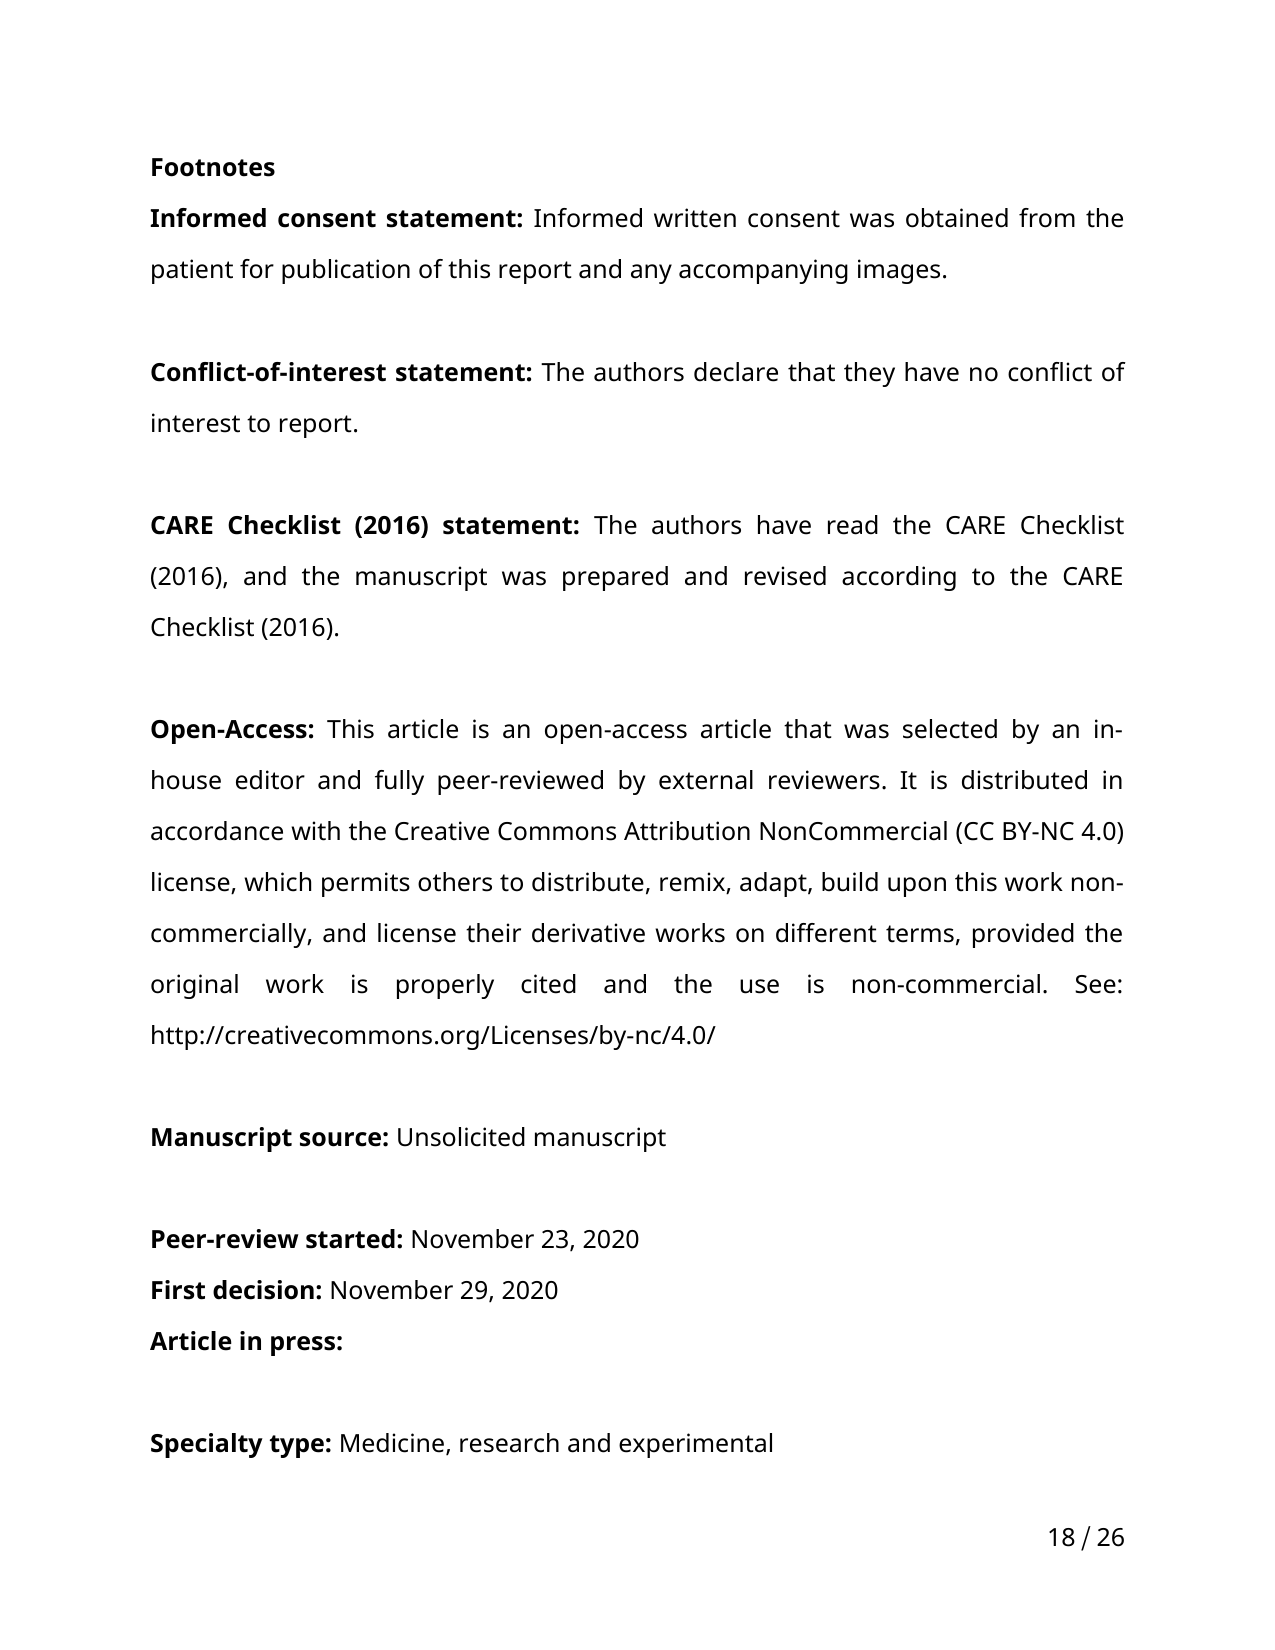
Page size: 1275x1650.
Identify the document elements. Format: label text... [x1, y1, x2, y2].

text CARE Checklist (2016) statement: The authors have read the CARE Checklist (2016), and the manuscript was prepared and revised according to the CARE Checklist (2016). [150, 507, 1125, 643]
text Informed consent statement: Informed written consent was obtained from the patient for publication of this report and any accompanying images. [150, 201, 1125, 286]
text Specialty type: Medicine, research and experimental [150, 1426, 1125, 1460]
text First decision: November 29, 2020 [150, 1273, 1125, 1307]
text Peer-review started: November 23, 2020 [150, 1222, 1125, 1256]
text Article in press: [150, 1324, 1125, 1358]
text Manuscript source: Unsolicited manuscript [150, 1120, 1125, 1154]
text Open-Access: This article is an open-access article that was selected by an in-house editor and fully peer-reviewed by external reviewers. It is distributed in accordance with the Creative Commons Attribution NonCommercial (CC BY-NC 4.0) license, which permits others to distribute, remix, adapt, build upon this work non-commercially, and license their derivative works on different terms, provided the original work is properly cited and the use is non-commercial. See: http://creativecommons.org/Licenses/by-nc/4.0/ [150, 711, 1125, 1052]
text Conflict-of-interest statement: The authors declare that they have no conflict of interest to report. [150, 354, 1125, 439]
text Footnotes [150, 150, 1125, 184]
